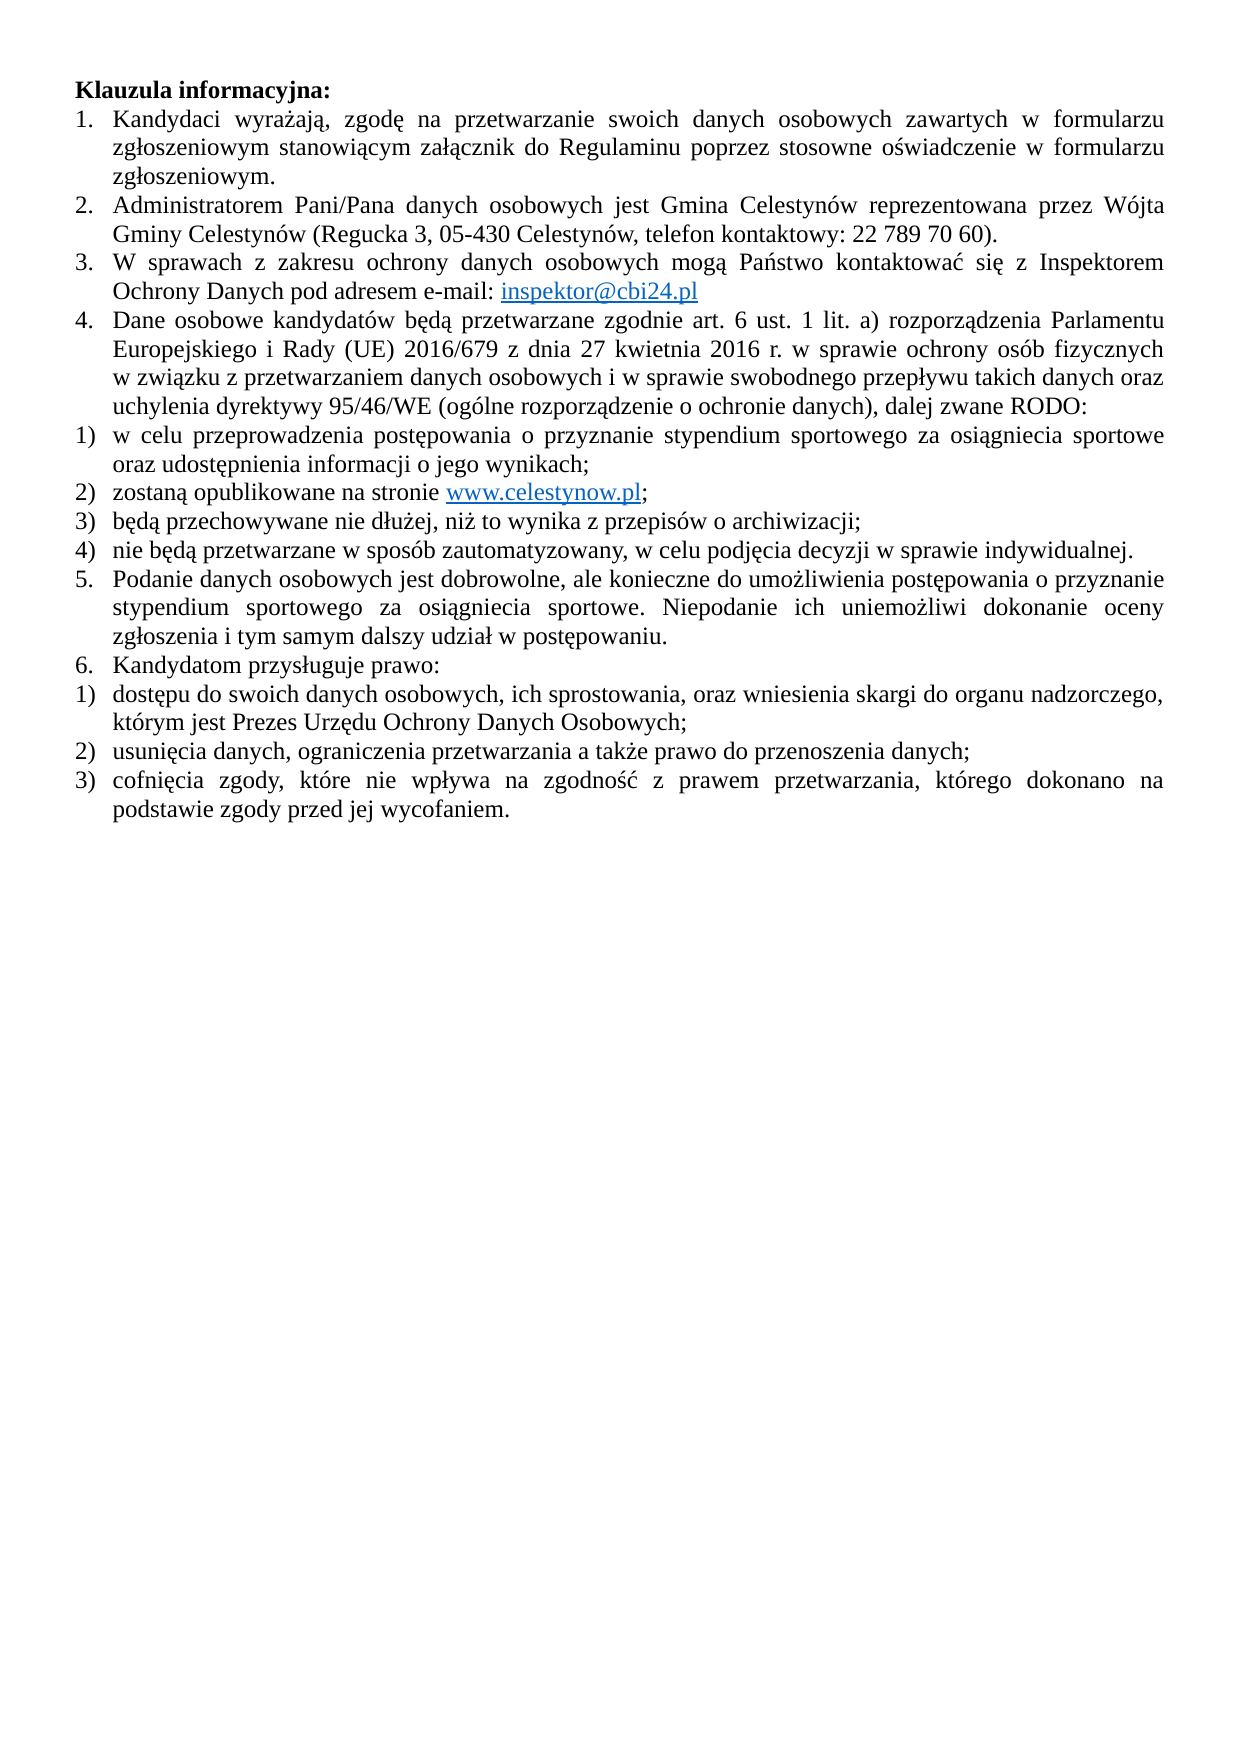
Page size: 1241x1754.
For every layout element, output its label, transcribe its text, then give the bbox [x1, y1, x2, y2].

list cofnięcia zgody, które nie wpływa na zgodność z prawem przetwarzania, którego dokonano na podstawie zgody przed jej wycofaniem. [75, 765, 1165, 822]
list usunięcia danych, ograniczenia przetwarzania a także prawo do przenoszenia danych; [75, 736, 1165, 765]
list w celu przeprowadzenia postępowania o przyznanie stypendium sportowego za osiągniecia sportowe oraz udostępnienia informacji o jego wynikach; [75, 420, 1165, 477]
text Klauzula informacyjna: [75, 75, 1165, 104]
list Administratorem Pani/Pana danych osobowych jest Gmina Celestynów reprezentowana przez Wójta Gminy Celestynów (Regucka 3, 05-430 Celestynów, telefon kontaktowy: 22 789 70 60). [75, 190, 1165, 247]
list będą przechowywane nie dłużej, niż to wynika z przepisów o archiwizacji; [75, 506, 1165, 535]
list W sprawach z zakresu ochrony danych osobowych mogą Państwo kontaktować się z Inspektorem Ochrony Danych pod adresem e-mail: inspektor@cbi24.pl [75, 247, 1165, 305]
list zostaną opublikowane na stronie www.celestynow.pl; [75, 477, 1165, 506]
list Dane osobowe kandydatów będą przetwarzane zgodnie art. 6 ust. 1 lit. a) rozporządzenia Parlamentu Europejskiego i Rady (UE) 2016/679 z dnia 27 kwietnia 2016 r. w sprawie ochrony osób fizycznych w związku z przetwarzaniem danych osobowych i w sprawie swobodnego przepływu takich danych oraz uchylenia dyrektywy 95/46/WE (ogólne rozporządzenie o ochronie danych), dalej zwane RODO: [75, 305, 1165, 420]
list nie będą przetwarzane w sposób zautomatyzowany, w celu podjęcia decyzji w sprawie indywidualnej. [75, 535, 1165, 564]
list Podanie danych osobowych jest dobrowolne, ale konieczne do umożliwienia postępowania o przyznanie stypendium sportowego za osiągniecia sportowe. Niepodanie ich uniemożliwi dokonanie oceny zgłoszenia i tym samym dalszy udział w postępowaniu. [75, 564, 1165, 650]
list Kandydaci wyrażają, zgodę na przetwarzanie swoich danych osobowych zawartych w formularzu zgłoszeniowym stanowiącym załącznik do Regulaminu poprzez stosowne oświadczenie w formularzu zgłoszeniowym. [75, 104, 1165, 190]
list dostępu do swoich danych osobowych, ich sprostowania, oraz wniesienia skargi do organu nadzorczego, którym jest Prezes Urzędu Ochrony Danych Osobowych; [75, 679, 1165, 736]
list Kandydatom przysługuje prawo: [75, 650, 1165, 679]
